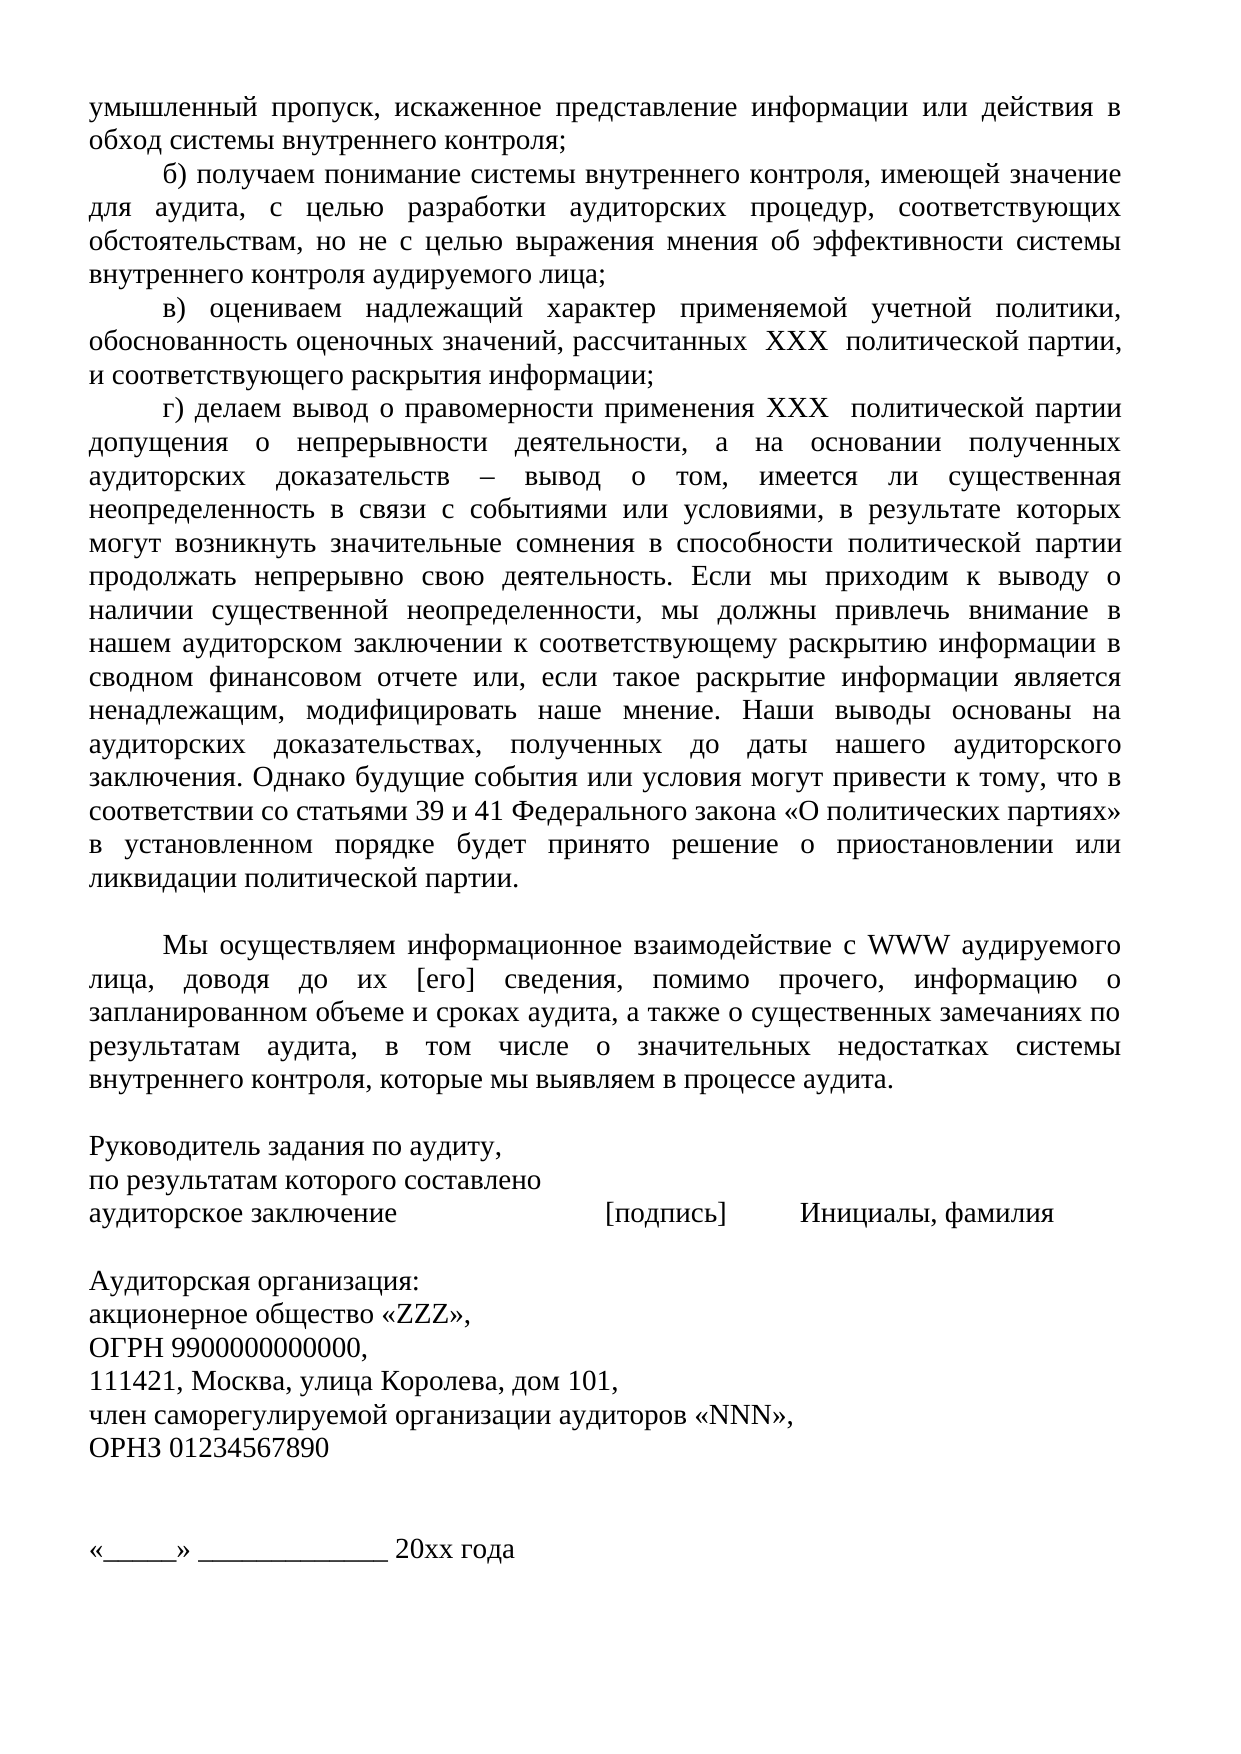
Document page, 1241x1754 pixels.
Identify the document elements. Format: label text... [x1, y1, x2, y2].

text Аудиторская организация: [89, 1263, 1122, 1296]
text г) делаем вывод о правомерности применения XXX политической партии допущения о непрерывности деятельности, а на основании полученных аудиторских доказательств – вывод о том, имеется ли существенная неопределенность в связи с событиями или условиями, в результате которых могут возникнуть значительные сомнения в способности политической партии продолжать непрерывно свою деятельность. Если мы приходим к выводу о наличии существенной неопределенности, мы должны привлечь внимание в нашем аудиторском заключении к соответствующему раскрытию информации в сводном финансовом отчете или, если такое раскрытие информации является ненадлежащим, модифицировать наше мнение. Наши выводы основаны на аудиторских доказательствах, полученных до даты нашего аудиторского заключения. Однако будущие события или условия могут привести к тому, что в соответствии со статьями 39 и 41 Федерального закона «О политических партиях» в установленном порядке будет принято решение о приостановлении или ликвидации политической партии. [89, 391, 1122, 894]
text аудиторское заключение [подпись] Инициалы, фамилия [89, 1196, 1122, 1229]
text Мы осуществляем информационное взаимодействие с WWW аудируемого лица, доводя до их [его] сведения, помимо прочего, информацию о запланированном объеме и сроках аудита, а также о существенных замечаниях по результатам аудита, в том числе о значительных недостатках системы внутреннего контроля, которые мы выявляем в процессе аудита. [89, 927, 1122, 1095]
text 111421, Москва, улица Королева, дом 101, [89, 1363, 1122, 1397]
text в) оцениваем надлежащий характер применяемой учетной политики, обоснованность оценочных значений, рассчитанных XXX политической партии, и соответствующего раскрытия информации; [89, 290, 1122, 391]
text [89, 89, 1122, 156]
text член саморегулируемой организации аудиторов «NNN», [89, 1397, 1122, 1430]
text акционерное общество «ZZZ», [89, 1296, 1122, 1330]
text по результатам которого составлено [89, 1162, 1122, 1196]
text «_____» _____________ 20хх года [89, 1531, 1122, 1564]
text Руководитель задания по аудиту, [89, 1128, 1122, 1162]
text ОРНЗ 01234567890 [89, 1430, 1122, 1464]
text б) получаем понимание системы внутреннего контроля, имеющей значение для аудита, с целью разработки аудиторских процедур, соответствующих обстоятельствам, но не с целью выражения мнения об эффективности системы внутреннего контроля аудируемого лица; [89, 156, 1122, 290]
text ОГРН 9900000000000, [89, 1330, 1122, 1363]
